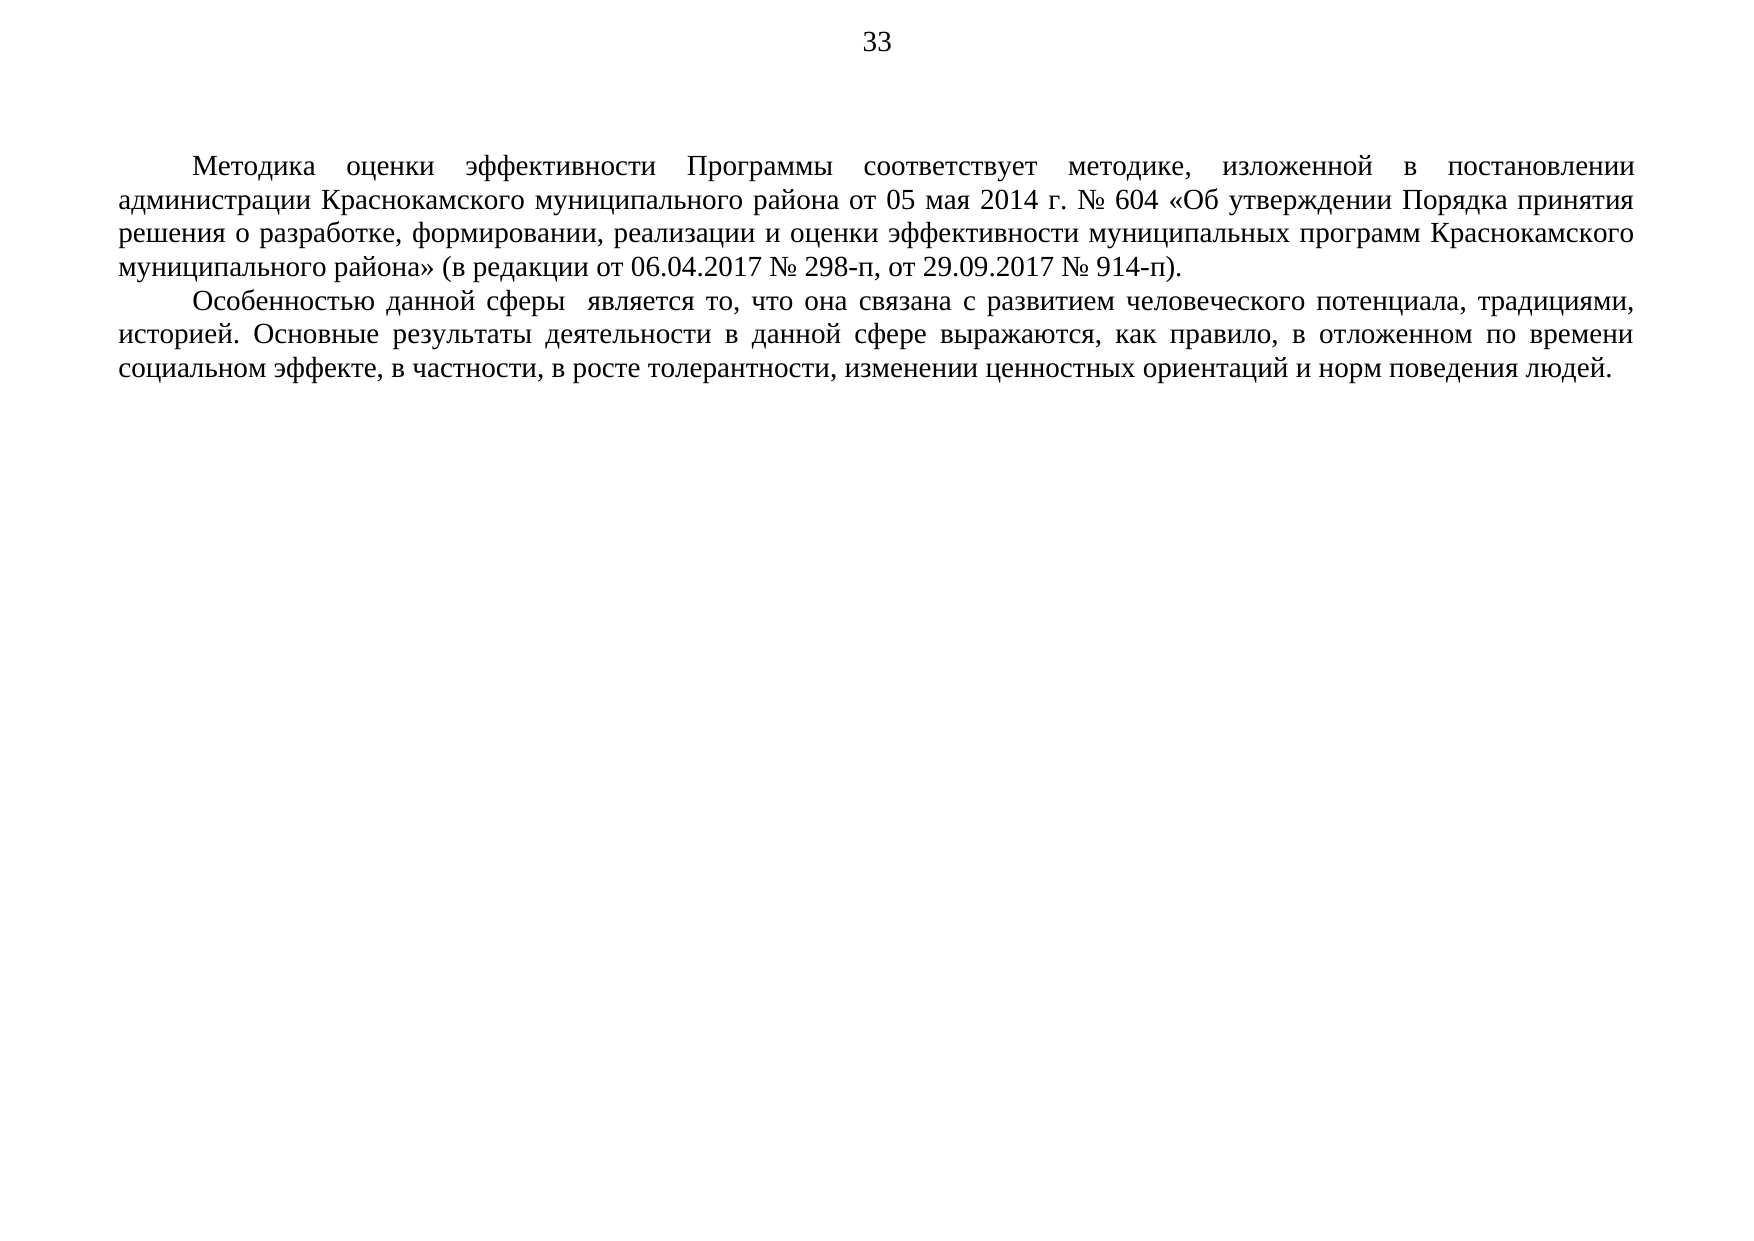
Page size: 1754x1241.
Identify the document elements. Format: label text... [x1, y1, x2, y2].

text Особенностью данной сферы является то, что она связана с развитием человеческого потенциала, традициями, историей. Основные результаты деятельности в данной сфере выражаются, как правило, в отложенном по времени социальном эффекте, в частности, в росте толерантности, изменении ценностных ориентаций и норм поведения людей. [118, 283, 1636, 383]
text Методика оценки эффективности Программы соответствует методике, изложенной в постановлении администрации Краснокамского муниципального района от 05 мая 2014 г. № 604 «Об утверждении Порядка принятия решения о разработке, формировании, реализации и оценки эффективности муниципальных программ Краснокамского муниципального района» (в редакции от 06.04.2017 № 298-п, от 29.09.2017 № 914-п). [118, 148, 1636, 283]
